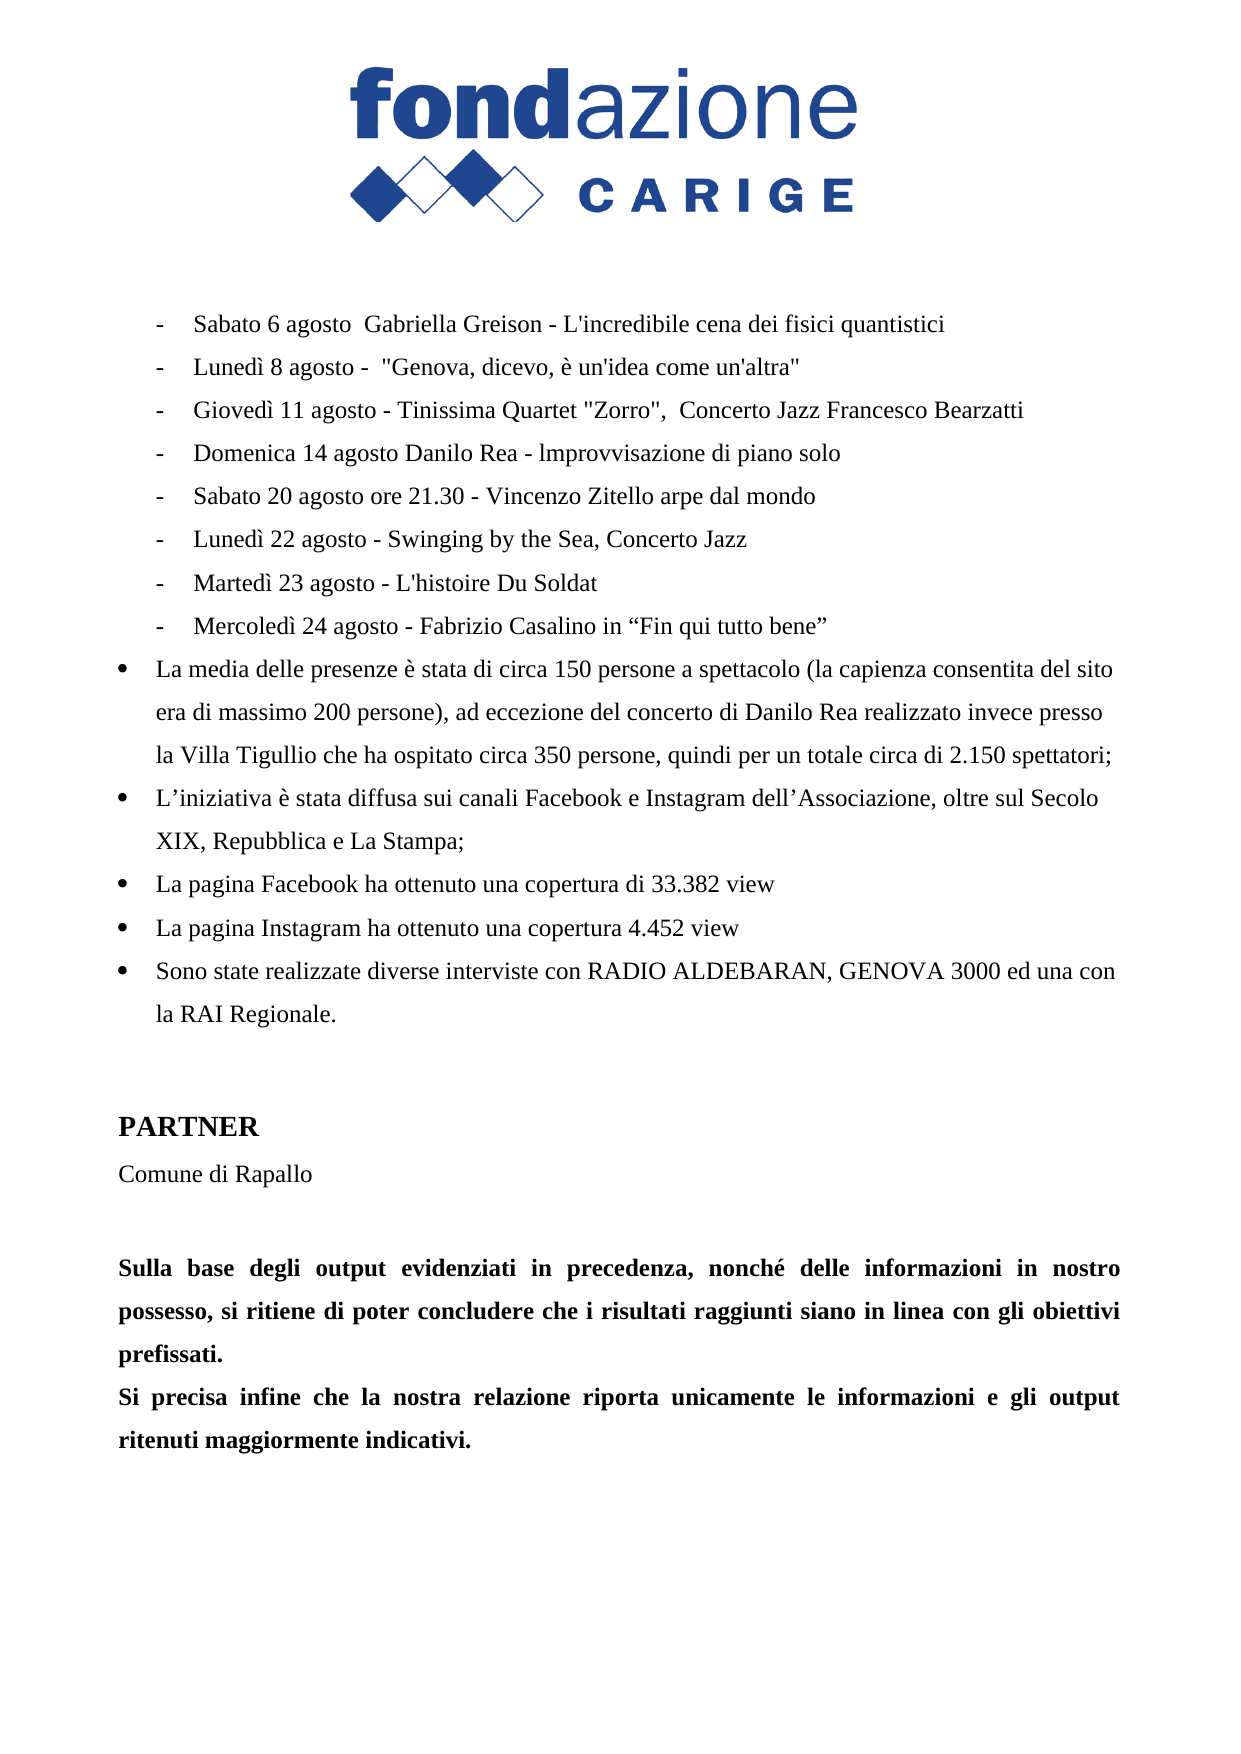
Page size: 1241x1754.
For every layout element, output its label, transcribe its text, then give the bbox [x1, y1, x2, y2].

list La pagina Instagram ha ottenuto una copertura 4.452 view [118, 913, 1122, 941]
list La media delle presenze è stata di circa 150 persone a spettacolo (la capienza consentita del sito era di massimo 200 persone), ad eccezione del concerto di Danilo Rea realizzato invece presso la Villa Tigullio che ha ospitato circa 350 persone, quindi per un totale circa di 2.150 spettatori; [118, 654, 1122, 769]
picture [348, 66, 857, 221]
list Mercoledì 24 agosto - Fabrizio Casalino in “Fin qui tutto bene” [156, 611, 1122, 639]
text PARTNER [118, 1109, 1122, 1142]
list Domenica 14 agosto Danilo Rea - lmprovvisazione di piano solo [156, 438, 1122, 467]
list Lunedì 8 agosto - "Genova, dicevo, è un'idea come un'altra" [156, 352, 1122, 381]
list Giovedì 11 agosto - Tinissima Quartet "Zorro", Concerto Jazz Francesco Bearzatti [156, 395, 1122, 424]
list Sabato 20 agosto ore 21.30 - Vincenzo Zitello arpe dal mondo [156, 481, 1122, 510]
list Sabato 6 agosto Gabriella Greison - L'incredibile cena dei fisici quantistici [156, 309, 1122, 338]
text Sulla base degli output evidenziati in precedenza, nonché delle informazioni in nostro possesso, si ritiene di poter concludere che i risultati raggiunti siano in linea con gli obiettivi prefissati. [118, 1253, 1122, 1368]
text Comune di Rapallo [118, 1159, 1122, 1188]
list Martedì 23 agosto - L'histoire Du Soldat [156, 568, 1122, 596]
list La pagina Facebook ha ottenuto una copertura di 33.382 view [118, 869, 1122, 898]
list L’iniziativa è stata diffusa sui canali Facebook e Instagram dell’Associazione, oltre sul Secolo XIX, Repubblica e La Stampa; [118, 783, 1122, 855]
list Sono state realizzate diverse interviste con RADIO ALDEBARAN, GENOVA 3000 ed una con la RAI Regionale. [118, 956, 1122, 1028]
text Si precisa infine che la nostra relazione riporta unicamente le informazioni e gli output ritenuti maggiormente indicativi. [118, 1382, 1122, 1454]
list Lunedì 22 agosto - Swinging by the Sea, Concerto Jazz [156, 524, 1122, 553]
